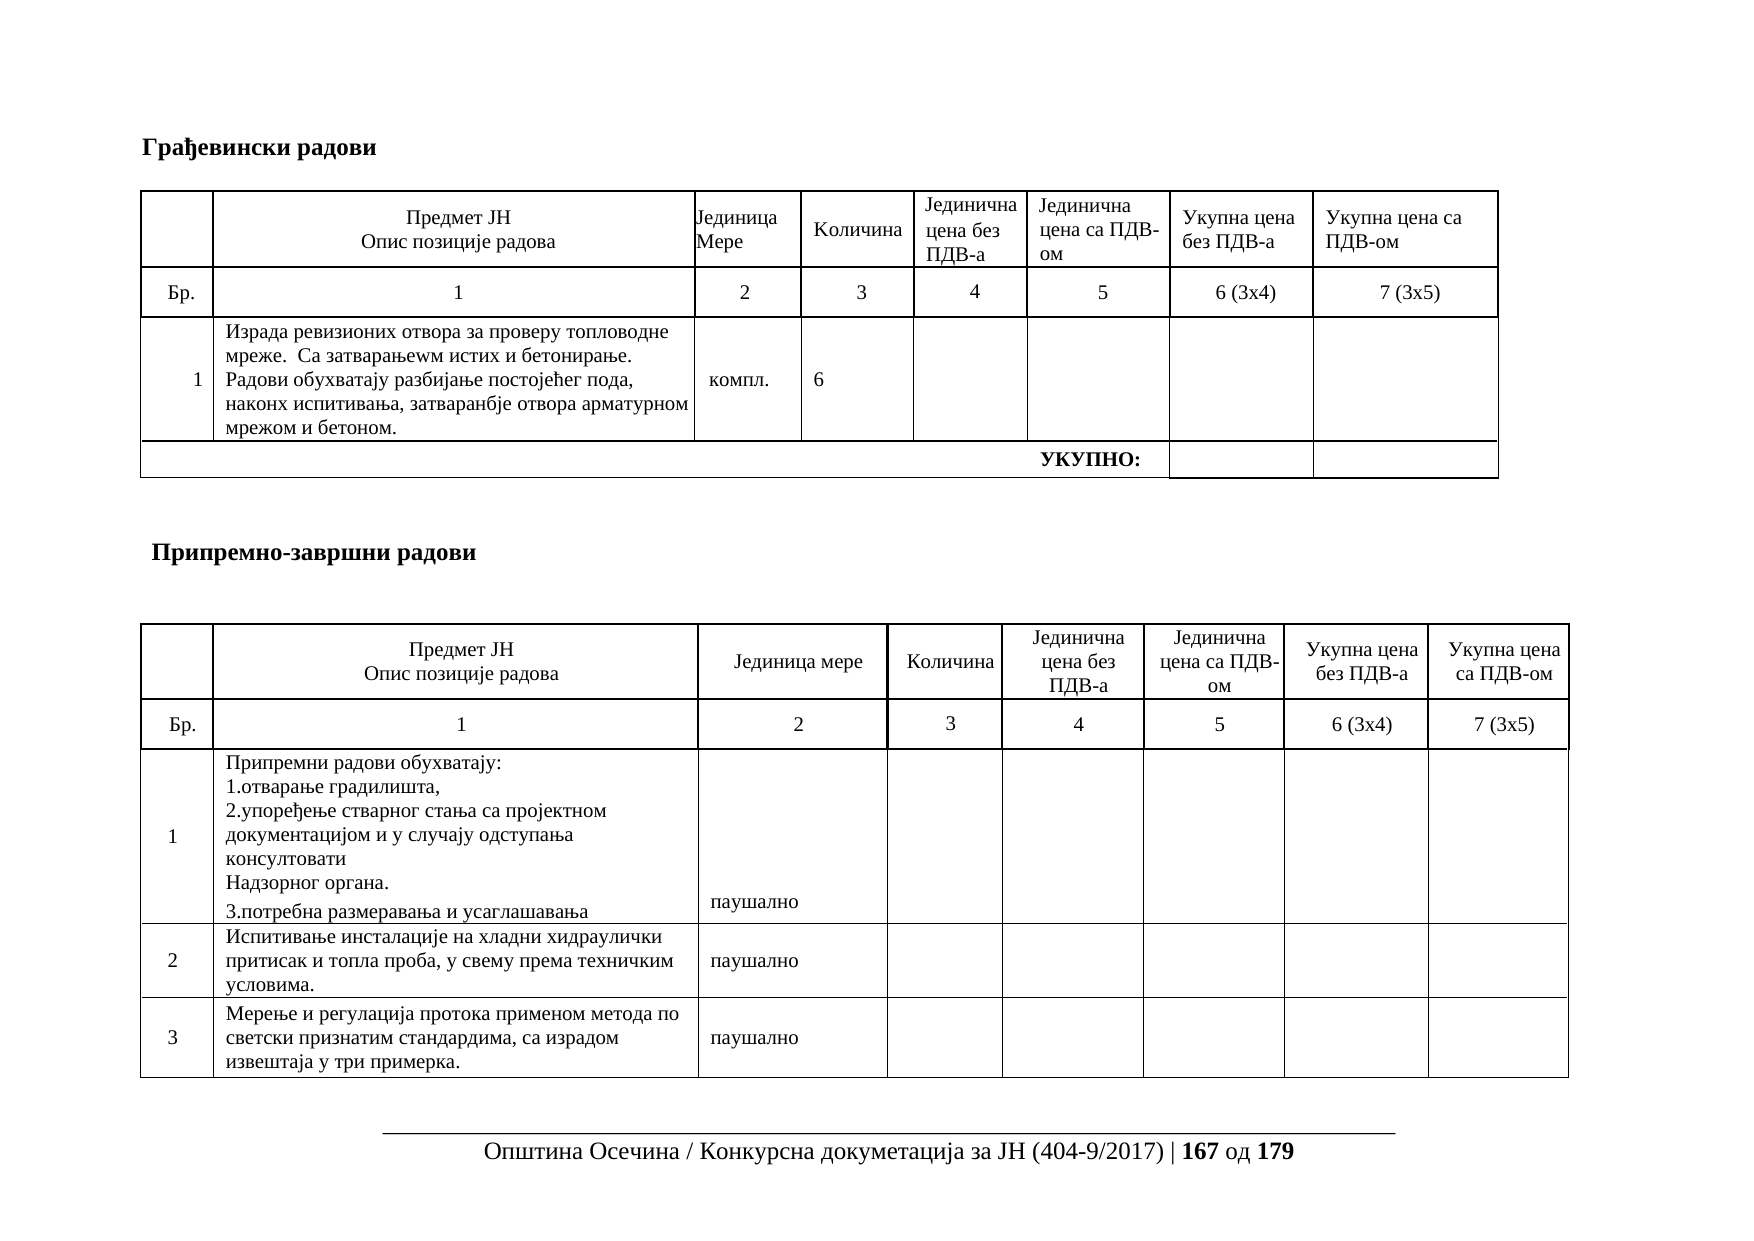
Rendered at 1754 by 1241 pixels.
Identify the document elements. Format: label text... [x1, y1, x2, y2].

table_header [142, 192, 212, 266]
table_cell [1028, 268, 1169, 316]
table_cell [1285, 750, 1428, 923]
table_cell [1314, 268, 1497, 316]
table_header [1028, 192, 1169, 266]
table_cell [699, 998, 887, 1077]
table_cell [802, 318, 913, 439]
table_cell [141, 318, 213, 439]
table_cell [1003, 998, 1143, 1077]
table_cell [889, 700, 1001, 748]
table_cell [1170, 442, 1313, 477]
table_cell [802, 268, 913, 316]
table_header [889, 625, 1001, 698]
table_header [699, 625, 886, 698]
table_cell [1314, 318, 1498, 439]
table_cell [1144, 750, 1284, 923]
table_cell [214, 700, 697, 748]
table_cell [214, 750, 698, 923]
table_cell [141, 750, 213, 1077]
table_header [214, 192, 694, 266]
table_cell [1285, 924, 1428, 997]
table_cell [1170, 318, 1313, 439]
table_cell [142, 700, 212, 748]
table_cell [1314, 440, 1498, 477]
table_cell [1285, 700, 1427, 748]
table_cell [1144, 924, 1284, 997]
text Припремно-завршни радови [151, 537, 1636, 566]
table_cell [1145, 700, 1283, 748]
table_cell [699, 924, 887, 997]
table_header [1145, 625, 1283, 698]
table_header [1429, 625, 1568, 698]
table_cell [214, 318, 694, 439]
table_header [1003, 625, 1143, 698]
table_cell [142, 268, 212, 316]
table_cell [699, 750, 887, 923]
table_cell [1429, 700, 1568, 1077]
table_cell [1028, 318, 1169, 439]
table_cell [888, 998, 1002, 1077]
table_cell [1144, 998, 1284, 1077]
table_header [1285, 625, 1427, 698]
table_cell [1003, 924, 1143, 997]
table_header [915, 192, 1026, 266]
text Грађевински радови [142, 132, 1636, 161]
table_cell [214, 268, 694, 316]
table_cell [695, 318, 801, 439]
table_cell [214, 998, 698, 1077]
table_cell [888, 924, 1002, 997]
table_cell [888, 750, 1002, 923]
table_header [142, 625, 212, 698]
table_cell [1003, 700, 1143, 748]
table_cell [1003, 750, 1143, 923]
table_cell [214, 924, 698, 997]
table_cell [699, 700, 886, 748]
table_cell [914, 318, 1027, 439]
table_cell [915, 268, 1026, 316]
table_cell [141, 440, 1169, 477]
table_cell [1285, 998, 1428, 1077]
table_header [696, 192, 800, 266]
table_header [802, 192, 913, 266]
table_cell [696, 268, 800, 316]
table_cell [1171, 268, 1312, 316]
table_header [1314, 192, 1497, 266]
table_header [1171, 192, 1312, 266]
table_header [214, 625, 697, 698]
